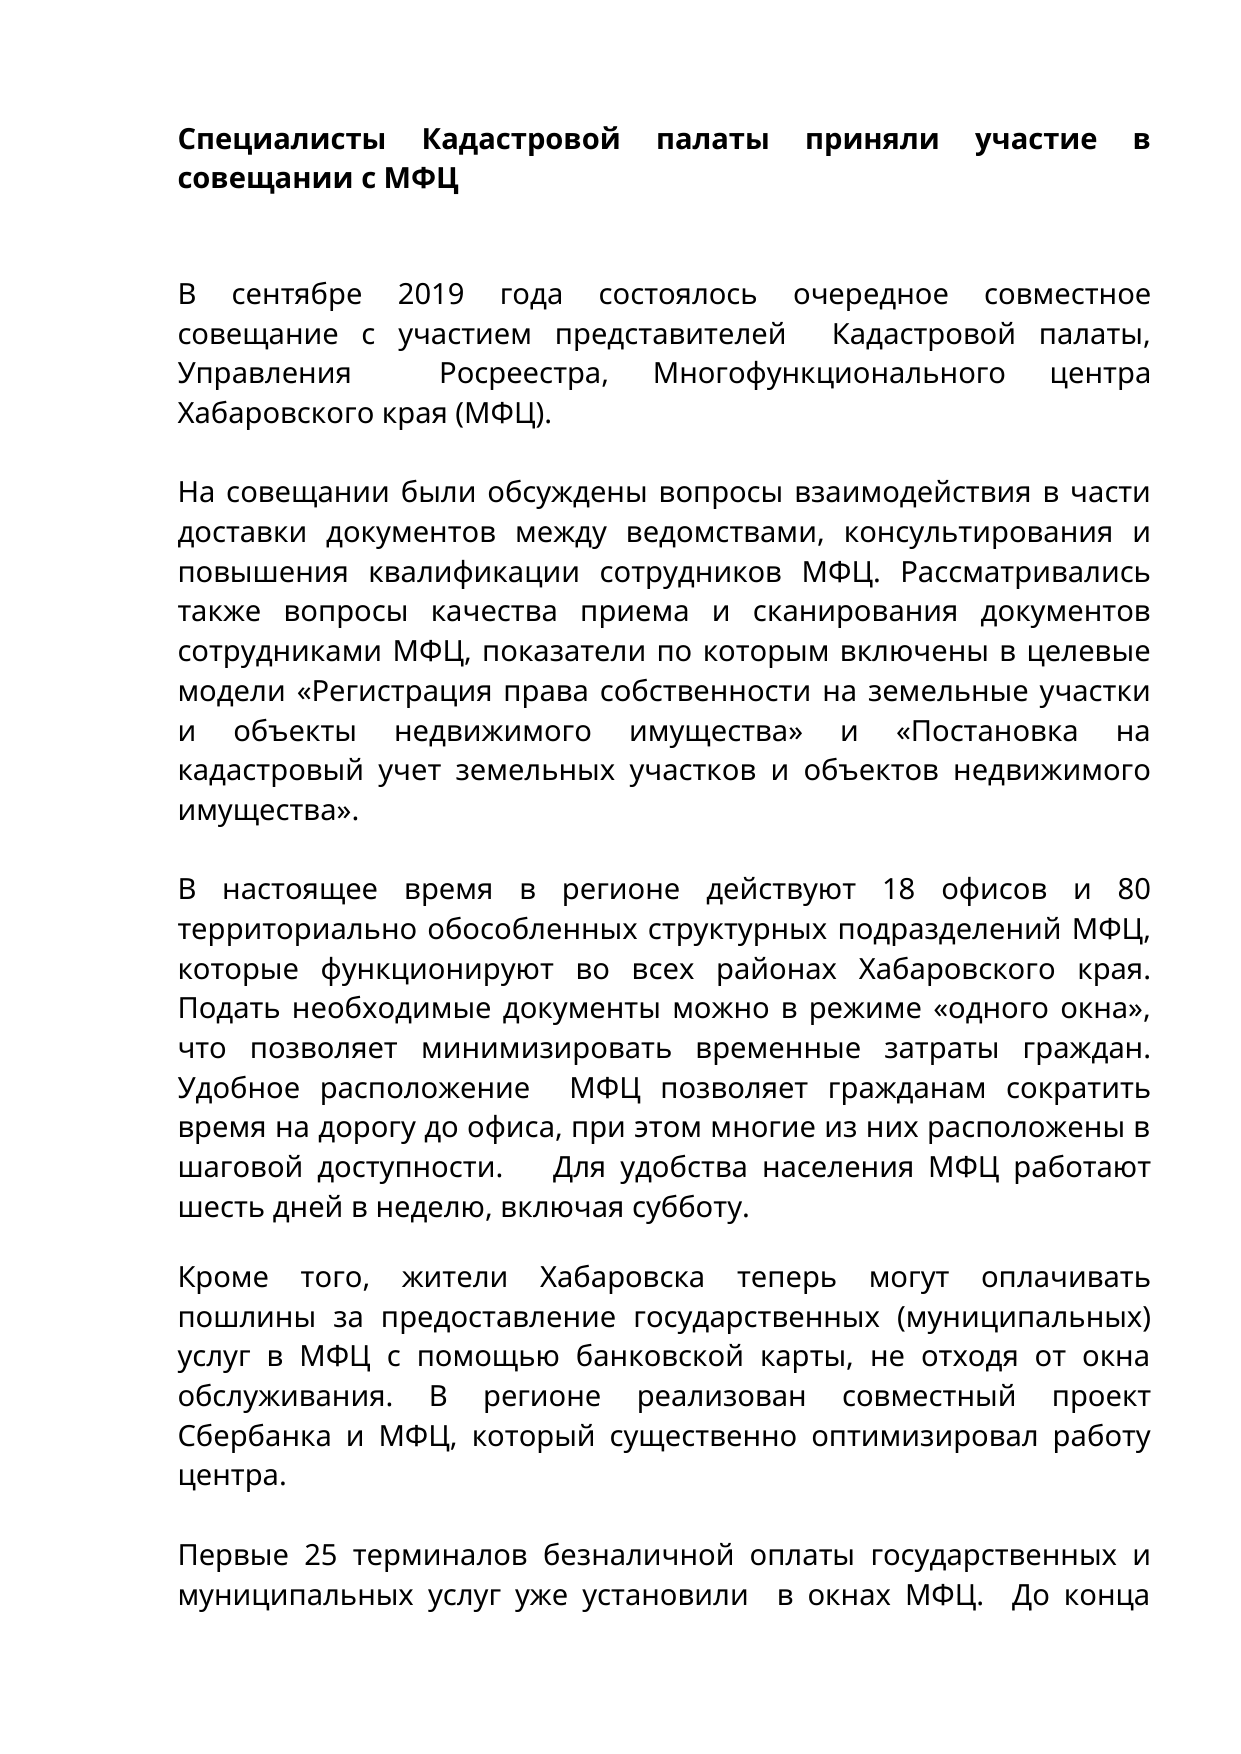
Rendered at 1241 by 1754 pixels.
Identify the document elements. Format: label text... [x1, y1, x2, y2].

text Специалисты Кадастровой палаты приняли участие в совещании с МФЦ [177, 118, 1152, 197]
text Кроме того, жители Хабаровска теперь могут оплачивать пошлины за предоставление государственных (муниципальных) услуг в МФЦ с помощью банковской карты, не отходя от окна обслуживания. В регионе реализован совместный проект Сбербанка и МФЦ, который существенно оптимизировал работу центра. [177, 1256, 1152, 1494]
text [177, 1534, 1152, 1613]
text В настоящее время в регионе действуют 18 офисов и 80 территориально обособленных структурных подразделений МФЦ, которые функционируют во всех районах Хабаровского края. Подать необходимые документы можно в режиме «одного окна», что позволяет минимизировать временные затраты граждан. Удобное расположение МФЦ позволяет гражданам сократить время на дорогу до офиса, при этом многие из них расположены в шаговой доступности. Для удобства населения МФЦ работают шесть дней в неделю, включая субботу. [177, 868, 1152, 1226]
text На совещании были обсуждены вопросы взаимодействия в части доставки документов между ведомствами, консультирования и повышения квалификации сотрудников МФЦ. Рассматривались также вопросы качества приема и сканирования документов сотрудниками МФЦ, показатели по которым включены в целевые модели «Регистрация права собственности на земельные участки и объекты недвижимого имущества» и «Постановка на кадастровый учет земельных участков и объектов недвижимого имущества». [177, 472, 1152, 829]
text В сентябре 2019 года состоялось очередное совместное совещание с участием представителей Кадастровой палаты, Управления Росреестра, Многофункционального центра Хабаровского края (МФЦ). [177, 273, 1152, 432]
